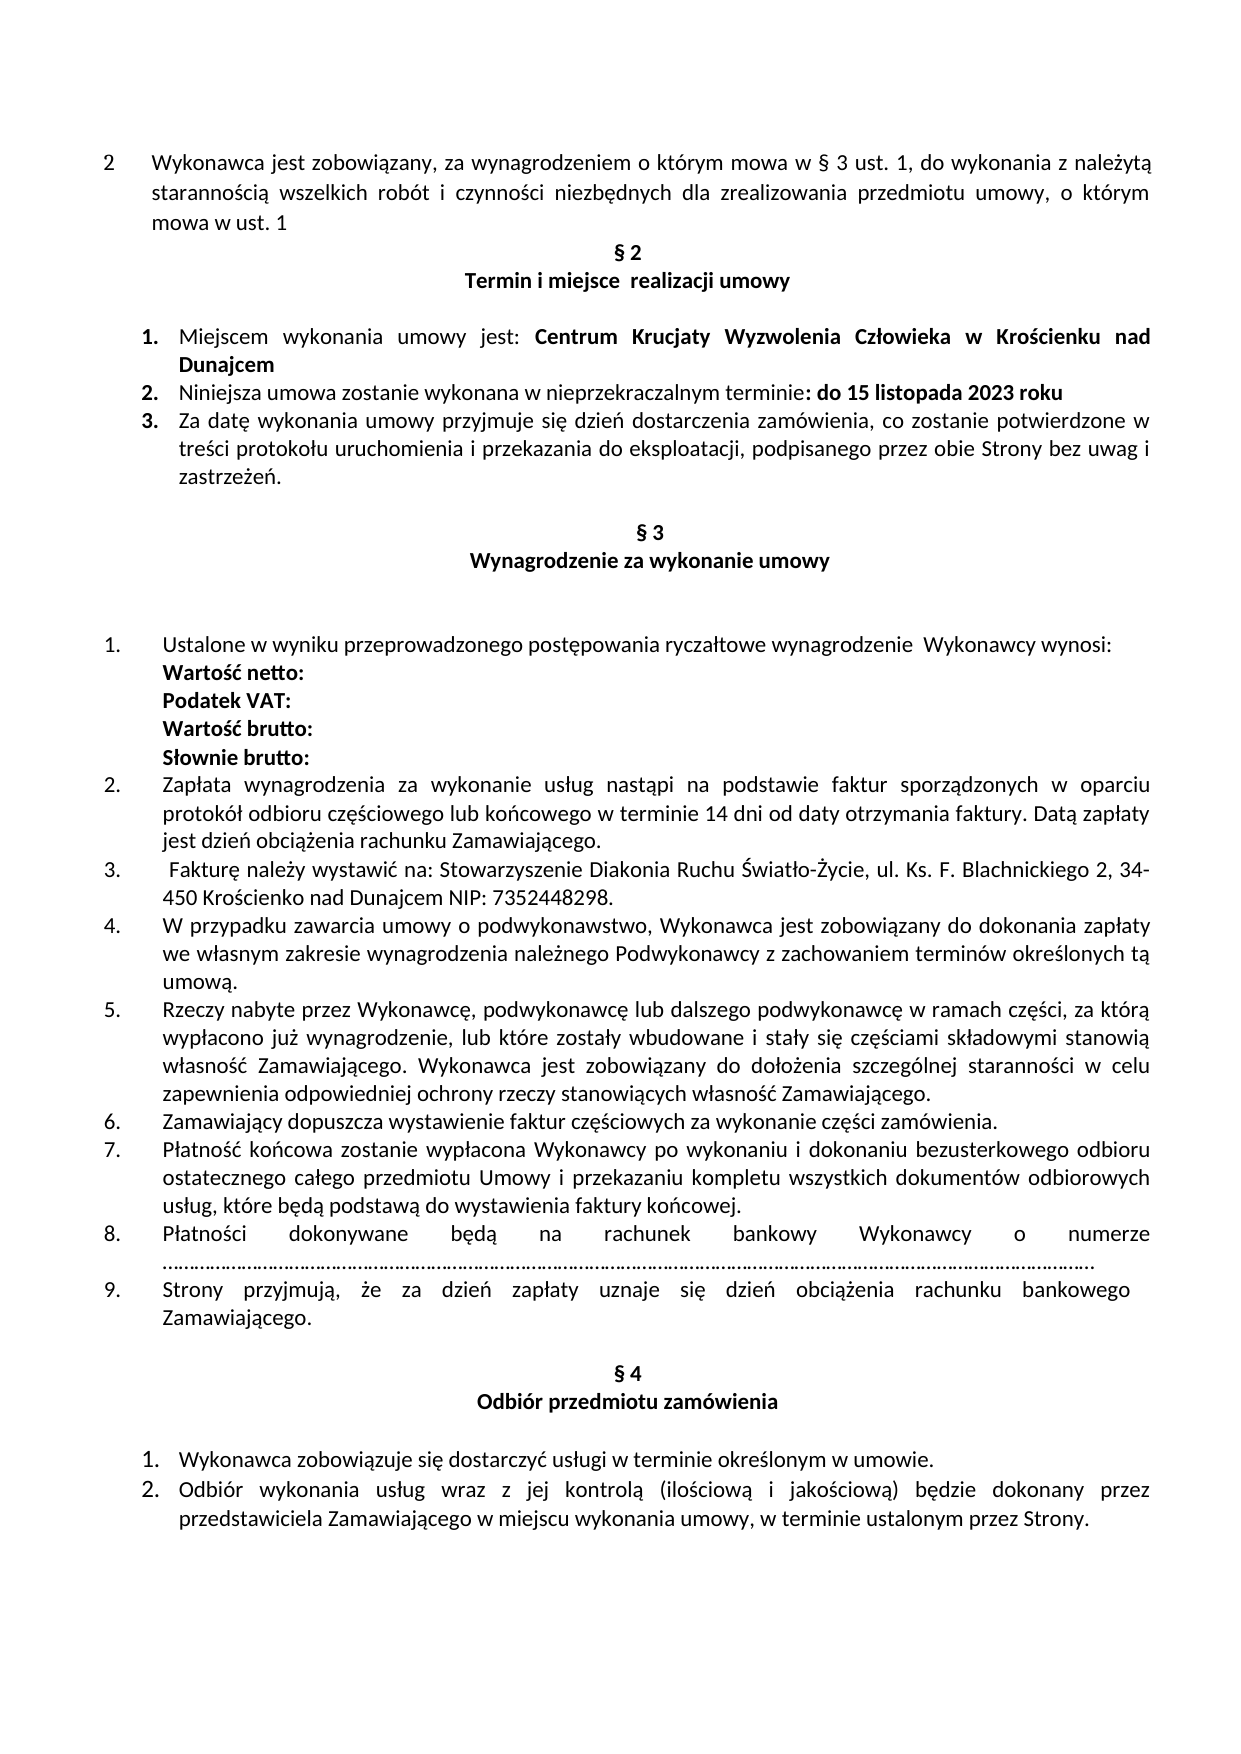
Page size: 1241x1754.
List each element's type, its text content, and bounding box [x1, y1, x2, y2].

list Wykonawca zobowiązuje się dostarczyć usługi w terminie określonym w umowie. [141, 1443, 1152, 1474]
list Strony przyjmują, że za dzień zapłaty uznaje się dzień obciążenia rachunku bankowego Zamawiającego. [103, 1275, 1152, 1331]
text Słownie brutto: [162, 743, 1152, 771]
list Niniejsza umowa zostanie wykonana w nieprzekraczalnym terminie: do 15 listopada 2023 roku [141, 378, 1152, 406]
text Wynagrodzenie za wykonanie umowy [148, 546, 1152, 574]
list Zapłata wynagrodzenia za wykonanie usług nastąpi na podstawie faktur sporządzonych w oparciu protokół odbioru częściowego lub końcowego w terminie 14 dni od daty otrzymania faktury. Datą zapłaty jest dzień obciążenia rachunku Zamawiającego. [103, 771, 1152, 855]
list Odbiór wykonania usług wraz z jej kontrolą (ilościową i jakościową) będzie dokonany przez przedstawiciela Zamawiającego w miejscu wykonania umowy, w terminie ustalonym przez Strony. [141, 1474, 1152, 1532]
text Termin i miejsce realizacji umowy [103, 266, 1152, 294]
text Podatek VAT: [162, 687, 1152, 714]
list Ustalone w wyniku przeprowadzonego postępowania ryczałtowe wynagrodzenie Wykonawcy wynosi: [103, 631, 1152, 658]
list Za datę wykonania umowy przyjmuje się dzień dostarczenia zamówienia, co zostanie potwierdzone w treści protokołu uruchomienia i przekazania do eksploatacji, podpisanego przez obie Strony bez uwag i zastrzeżeń. [141, 406, 1152, 490]
list Miejscem wykonania umowy jest: Centrum Krucjaty Wyzwolenia Człowieka w Krościenku nad Dunajcem [141, 322, 1152, 378]
list Fakturę należy wystawić na: Stowarzyszenie Diakonia Ruchu Światło-Życie, ul. Ks. F. Blachnickiego 2, 34-450 Krościenko nad Dunajcem NIP: 7352448298. [103, 855, 1152, 911]
text Odbiór przedmiotu zamówienia [103, 1387, 1152, 1415]
list Rzeczy nabyte przez Wykonawcę, podwykonawcę lub dalszego podwykonawcę w ramach części, za którą wypłacono już wynagrodzenie, lub które zostały wbudowane i stały się częściami składowymi stanowią własność Zamawiającego. Wykonawca jest zobowiązany do dołożenia szczególnej staranności w celu zapewnienia odpowiedniej ochrony rzeczy stanowiących własność Zamawiającego. [103, 995, 1152, 1107]
list W przypadku zawarcia umowy o podwykonawstwo, Wykonawca jest zobowiązany do dokonania zapłaty we własnym zakresie wynagrodzenia należnego Podwykonawcy z zachowaniem terminów określonych tą umową. [103, 911, 1152, 995]
text § 4 [103, 1359, 1152, 1387]
text Wartość netto: [162, 658, 1152, 687]
list Płatność końcowa zostanie wypłacona Wykonawcy po wykonaniu i dokonaniu bezusterkowego odbioru ostatecznego całego przedmiotu Umowy i przekazaniu kompletu wszystkich dokumentów odbiorowych usług, które będą podstawą do wystawienia faktury końcowej. [103, 1135, 1152, 1219]
list Wykonawca jest zobowiązany, za wynagrodzeniem o którym mowa w § 3 ust. 1, do wykonania z należytą starannością wszelkich robót i czynności niezbędnych dla zrealizowania przedmiotu umowy, o którym mowa w ust. 1 [103, 148, 1152, 236]
text § 2 [103, 238, 1152, 266]
list Zamawiający dopuszcza wystawienie faktur częściowych za wykonanie części zamówienia. [103, 1107, 1152, 1135]
list Płatności dokonywane będą na rachunek bankowy Wykonawcy o numerze …………………………………………………………………………………………………………………………………………………………… [103, 1219, 1152, 1275]
text § 3 [148, 518, 1152, 546]
text Wartość brutto: [162, 714, 1152, 743]
